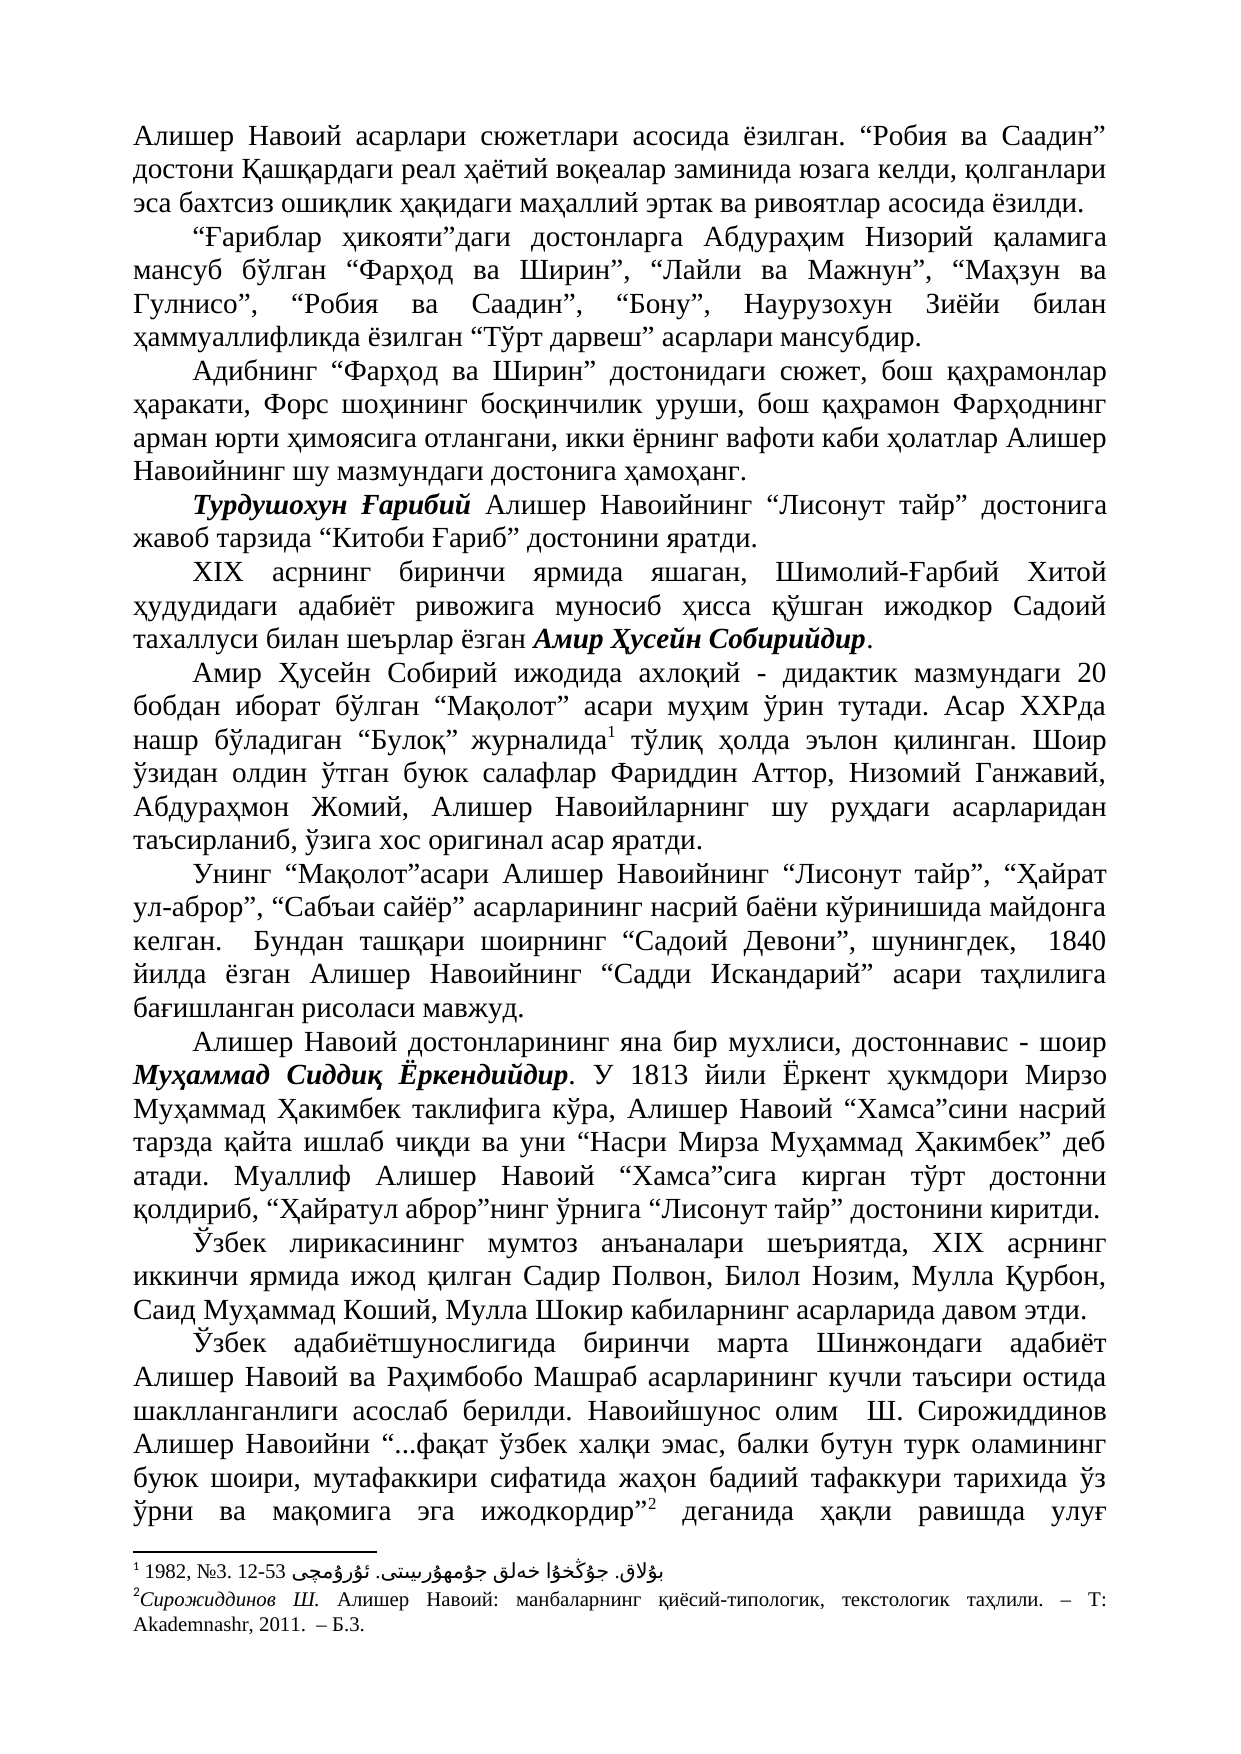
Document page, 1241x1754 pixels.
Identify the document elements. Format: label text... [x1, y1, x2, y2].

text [133, 118, 1107, 219]
text Ўзбек лирикасининг мумтоз анъаналари шеъриятда, ХIХ асрнинг иккинчи ярмида ижод қилган Садир Полвон, Билол Нозим, Мулла Қурбон, Саид Муҳаммад Коший, Мулла Шокир кабиларнинг асарларида давом этди. [133, 1225, 1107, 1326]
text Адибнинг “Фарҳод ва Ширин” достонидаги сюжет, бош қаҳрамонлар ҳаракати, Форс шоҳининг босқинчилик уруши, бош қаҳрамон Фарҳоднинг арман юрти ҳимоясига отлангани, икки ёрнинг вафоти каби ҳолатлар Алишер Навоийнинг шу мазмундаги достонига ҳамоҳанг. [133, 353, 1107, 487]
text Унинг “Мақолот”асари Алишер Навоийнинг “Лисонут тайр”, “Ҳайрат ул-аброр”, “Сабъаи сайёр” асарларининг насрий баёни кўринишида майдонга келган. Бундан ташқари шоирнинг “Садоий Девони”, шунингдек, 1840 йилда ёзган Алишер Навоийнинг “Садди Искандарий” асари таҳлилига бағишланган рисоласи мавжуд. [133, 856, 1107, 1024]
text Алишер Навоий достонларининг яна бир мухлиси, достоннавис - шоир Муҳаммад Сиддиқ Ёркендийдир. У 1813 йили Ёркент ҳукмдори Мирзо Муҳаммад Ҳакимбек таклифига кўра, Алишер Навоий “Хамса”сини насрий тарзда қайта ишлаб чиқди ва уни “Насри Мирза Муҳаммад Ҳакимбек” деб атади. Муаллиф Алишер Навоий “Хамса”сига кирган тўрт достонни қолдириб, “Ҳайратул аброр”нинг ўрнига “Лисонут тайр” достонини киритди. [133, 1024, 1107, 1225]
text “Ғариблар ҳикояти”даги достонларга Абдураҳим Низорий қаламига мансуб бўлган “Фарҳод ва Ширин”, “Лайли ва Мажнун”, “Маҳзун ва Гулнисо”, “Робия ва Саадин”, “Бону”, Наурузохун Зиёйи билан ҳаммуаллифликда ёзилган “Тўрт дарвеш” асарлари мансубдир. [133, 219, 1107, 353]
text Турдушохун Ғарибий Алишер Навоийнинг “Лисонут тайр” достонига жавоб тарзида “Китоби Ғариб” достонини яратди. [133, 487, 1107, 554]
text Амир Ҳусейн Собирий ижодида ахлоқий - дидактик мазмундаги 20 бобдан иборат бўлган “Мақолот” асари муҳим ўрин тутади. Асар ХХРда нашр бўладиган “Булоқ” журналида тўлиқ ҳолда эълон қилинган. Шоир ўзидан олдин ўтган буюк салафлар Фариддин Аттор, Низомий Ганжавий, Абдураҳмон Жомий, Алишер Навоийларнинг шу руҳдаги асарларидан таъсирланиб, ўзига хос оригинал асар яратди. [133, 655, 1107, 856]
text XIX асрнинг биринчи ярмида яшаган, Шимолий-Ғарбий Хитой ҳудудидаги адабиёт ривожига муносиб ҳисса қўшган ижодкор Садоий тахаллуси билан шеърлар ёзган Амир Ҳусейн Собирийдир. [133, 554, 1107, 655]
